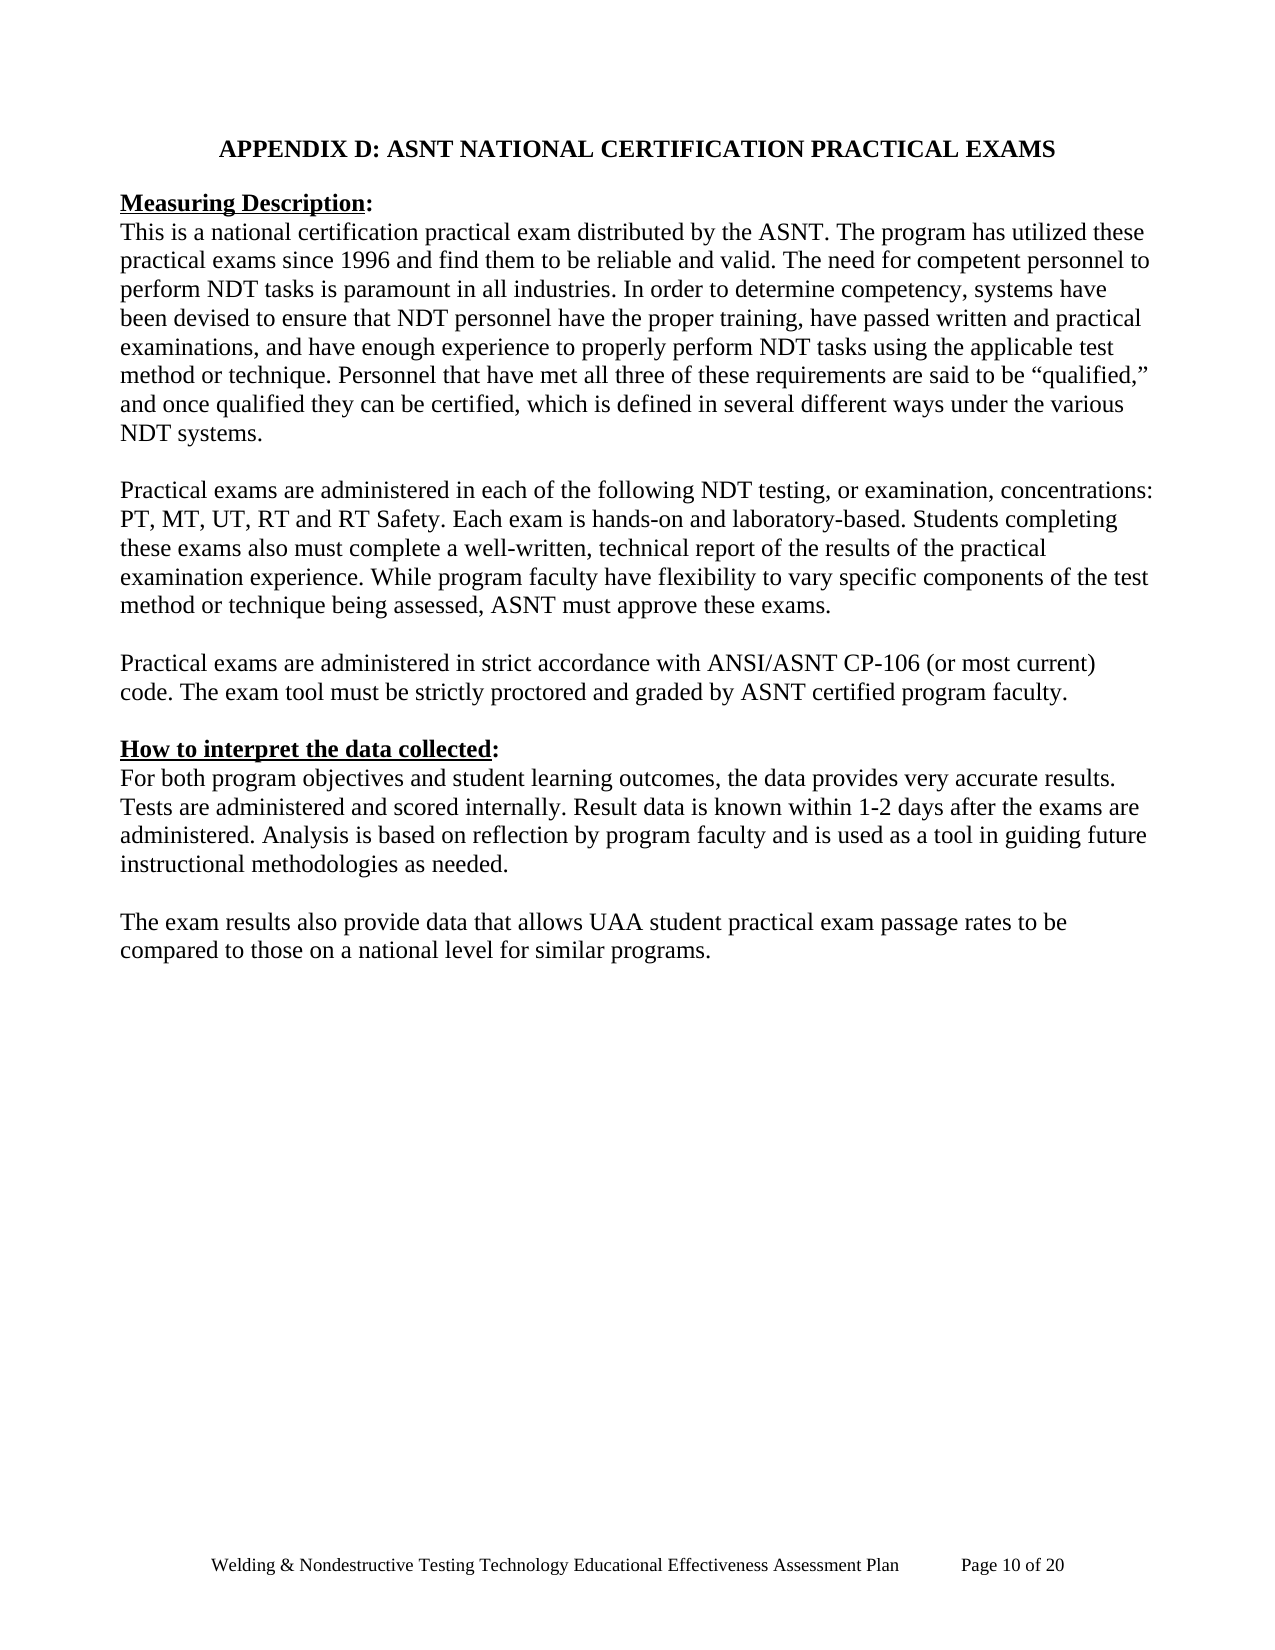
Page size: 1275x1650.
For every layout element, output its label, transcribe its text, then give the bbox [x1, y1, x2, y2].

text Measuring Description: [120, 188, 1155, 217]
text The exam results also provide data that allows UAA student practical exam passage rates to be compared to those on a national level for similar programs. [120, 907, 1155, 964]
text Practical exams are administered in strict accordance with ANSI/ASNT CP-106 (or most current) code. The exam tool must be strictly proctored and graded by ASNT certified program faculty. [120, 648, 1155, 705]
text Practical exams are administered in each of the following NDT testing, or examination, concentrations: PT, MT, UT, RT and RT Safety. Each exam is hands-on and laboratory-based. Students completing these exams also must complete a well-written, technical report of the results of the practical examination experience. While program faculty have flexibility to vary specific components of the test method or technique being assessed, ASNT must approve these exams. [120, 475, 1155, 619]
text How to interpret the data collected: [120, 734, 1155, 763]
text This is a national certification practical exam distributed by the ASNT. The program has utilized these practical exams since 1996 and find them to be reliable and valid. The need for competent personnel to perform NDT tasks is paramount in all industries. In order to determine competency, systems have been devised to ensure that NDT personnel have the proper training, have passed written and practical examinations, and have enough experience to properly perform NDT tasks using the applicable test method or technique. Personnel that have met all three of these requirements are said to be “qualified,” and once qualified they can be certified, which is defined in several different ways under the various NDT systems. [120, 217, 1155, 447]
subtitle APPENDIX D: ASNT NATIONAL CERTIFICATION PRACTICAL EXAMS [120, 134, 1155, 163]
text For both program objectives and student learning outcomes, the data provides very accurate results. Tests are administered and scored internally. Result data is known within 1-2 days after the exams are administered. Analysis is based on reflection by program faculty and is used as a tool in guiding future instructional methodologies as needed. [120, 763, 1155, 878]
